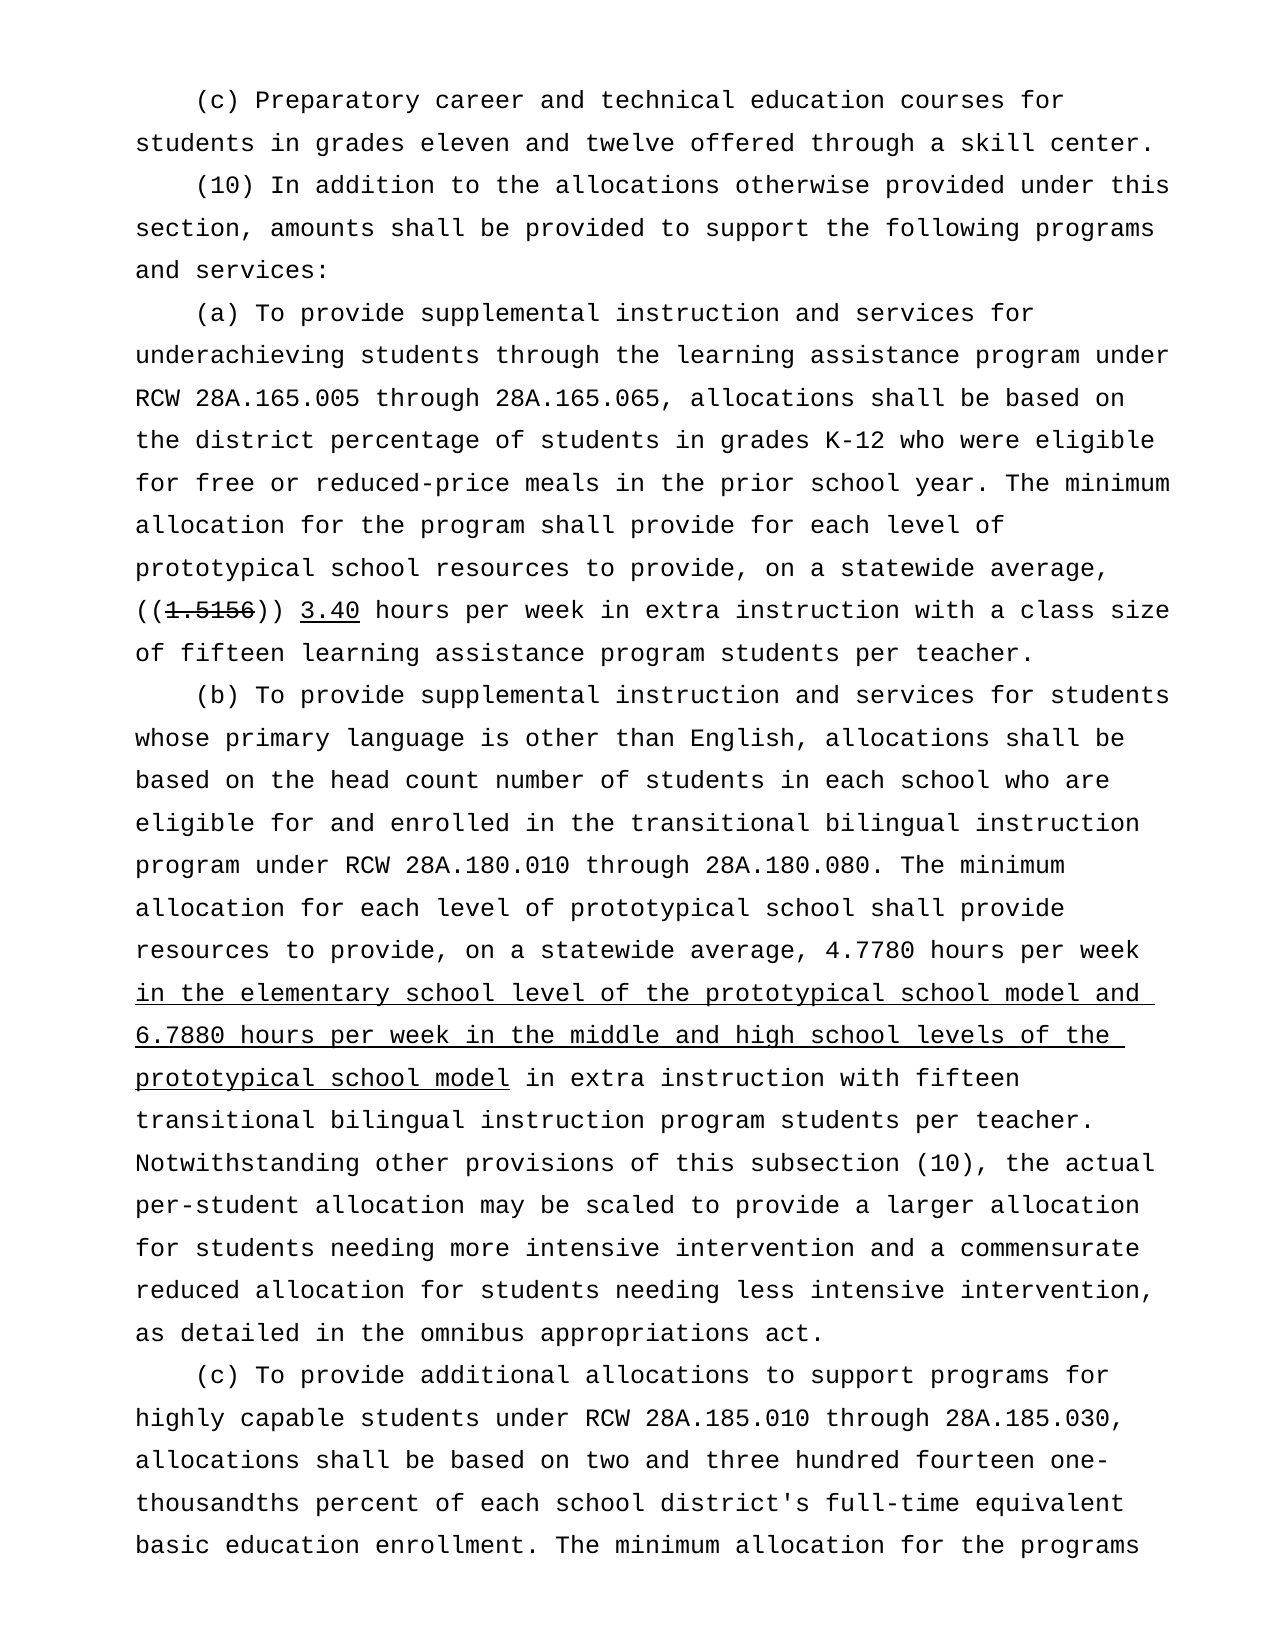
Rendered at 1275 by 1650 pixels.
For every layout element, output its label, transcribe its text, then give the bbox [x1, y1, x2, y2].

text (c) Preparatory career and technical education courses for students in grades eleven and twelve offered through a skill center. [135, 75, 1170, 160]
text (a) To provide supplemental instruction and services for underachieving students through the learning assistance program under RCW 28A.165.005 through 28A.165.065, allocations shall be based on the district percentage of students in grades K-12 who were eligible for free or reduced-price meals in the prior school year. The minimum allocation for the program shall provide for each level of prototypical school resources to provide, on a statewide average, ((1.5156)) 3.40 hours per week in extra instruction with a class size of fifteen learning assistance program students per teacher. [135, 287, 1170, 670]
text (b) To provide supplemental instruction and services for students whose primary language is other than English, allocations shall be based on the head count number of students in each school who are eligible for and enrolled in the transitional bilingual instruction program under RCW 28A.180.010 through 28A.180.080. The minimum allocation for each level of prototypical school shall provide resources to provide, on a statewide average, 4.7780 hours per week in the elementary school level of the prototypical school model and 6.7880 hours per week in the middle and high school levels of the prototypical school model in extra instruction with fifteen transitional bilingual instruction program students per teacher. Notwithstanding other provisions of this subsection (10), the actual per-student allocation may be scaled to provide a larger allocation for students needing more intensive intervention and a commensurate reduced allocation for students needing less intensive intervention, as detailed in the omnibus appropriations act. [135, 670, 1170, 1350]
text (10) In addition to the allocations otherwise provided under this section, amounts shall be provided to support the following programs and services: [135, 160, 1170, 287]
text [135, 1350, 1170, 1562]
